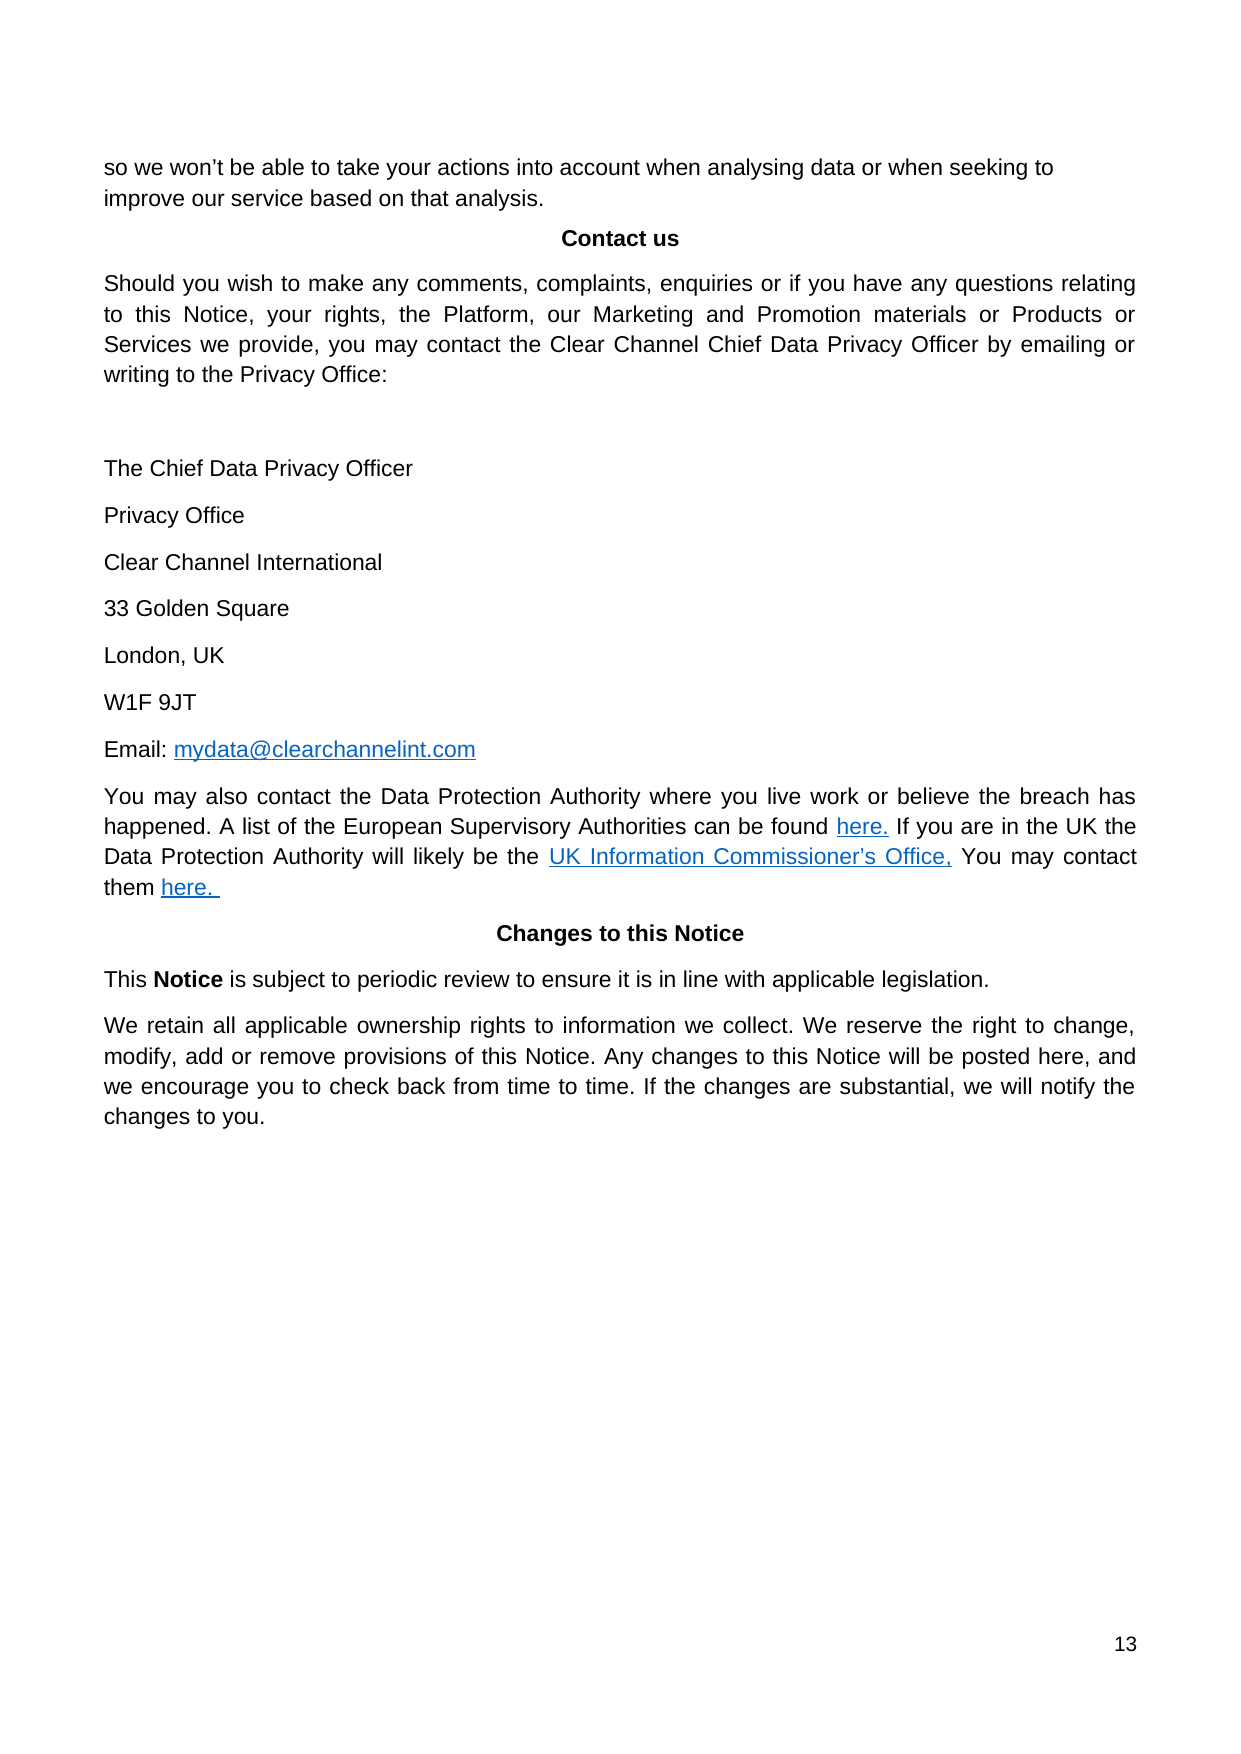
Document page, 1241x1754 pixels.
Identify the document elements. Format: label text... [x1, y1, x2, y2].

text You may also contact the Data Protection Authority where you live work or believe the breach has happened. A list of the European Supervisory Authorities can be found here. If you are in the UK the Data Protection Authority will likely be the UK Information Commissioner’s Office, You may contact them here. [103, 783, 1137, 900]
text Should you wish to make any comments, complaints, enquiries or if you have any questions relating to this Notice, your rights, the Platform, our Marketing and Promotion materials or Products or Services we provide, you may contact the Clear Channel Chief Data Privacy Officer by emailing or writing to the Privacy Office: [103, 270, 1137, 387]
text Email: mydata@clearchannelint.com [103, 736, 1137, 762]
text 33 Golden Square [103, 595, 1137, 622]
text We retain all applicable ownership rights to information we collect. We reserve the right to change, modify, add or remove provisions of this Notice. Any changes to this Notice will be posted here, and we encourage you to check back from time to time. If the changes are substantial, we will notify the changes to you. [103, 1012, 1137, 1129]
text Changes to this Notice [103, 920, 1137, 947]
text Contact us [103, 225, 1137, 252]
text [103, 150, 1137, 212]
text Privacy Office [103, 502, 1137, 528]
text London, UK [103, 642, 1137, 669]
text W1F 9JT [103, 689, 1137, 716]
text This Notice is subject to periodic review to ensure it is in line with applicable legislation. [103, 966, 1137, 992]
text The Chief Data Privacy Officer [103, 455, 1137, 481]
text Clear Channel International [103, 548, 1137, 575]
